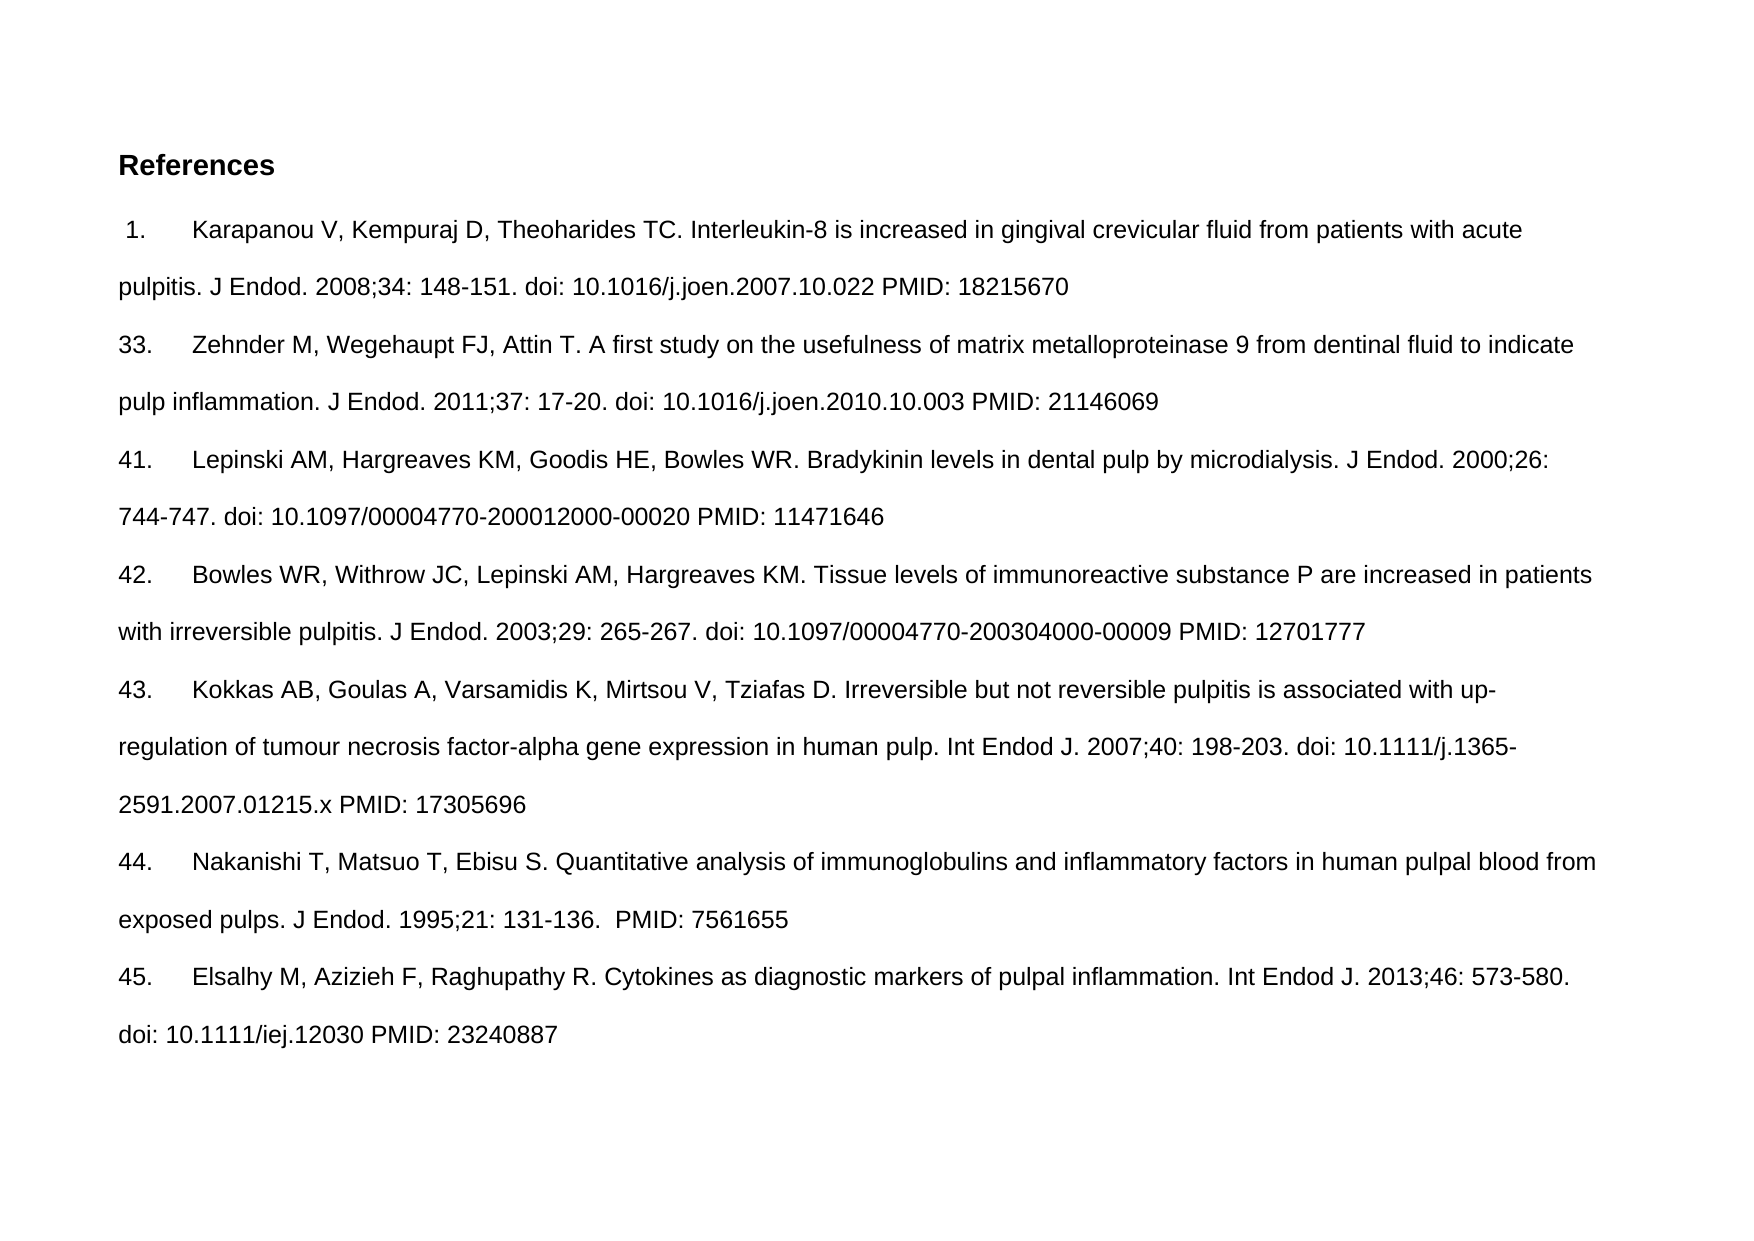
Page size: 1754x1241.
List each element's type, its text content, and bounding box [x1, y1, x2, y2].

text 45. Elsalhy M, Azizieh F, Raghupathy R. Cytokines as diagnostic markers of pulpal inflammation. Int Endod J. 2013;46: 573-580. doi: 10.1111/iej.12030 PMID: 23240887 [118, 962, 1606, 1048]
text 44. Nakanishi T, Matsuo T, Ebisu S. Quantitative analysis of immunoglobulins and inflammatory factors in human pulpal blood from exposed pulps. J Endod. 1995;21: 131-136. PMID: 7561655 [118, 847, 1606, 933]
text 1. Karapanou V, Kempuraj D, Theoharides TC. Interleukin-8 is increased in gingival crevicular fluid from patients with acute pulpitis. J Endod. 2008;34: 148-151. doi: 10.1016/j.joen.2007.10.022 PMID: 18215670 [118, 215, 1606, 301]
text References [118, 148, 1606, 181]
text 41. Lepinski AM, Hargreaves KM, Goodis HE, Bowles WR. Bradykinin levels in dental pulp by microdialysis. J Endod. 2000;26: 744-747. doi: 10.1097/00004770-200012000-00020 PMID: 11471646 [118, 445, 1606, 531]
text 33. Zehnder M, Wegehaupt FJ, Attin T. A first study on the usefulness of matrix metalloproteinase 9 from dentinal fluid to indicate pulp inflammation. J Endod. 2011;37: 17-20. doi: 10.1016/j.joen.2010.10.003 PMID: 21146069 [118, 330, 1606, 416]
text 43. Kokkas AB, Goulas A, Varsamidis K, Mirtsou V, Tziafas D. Irreversible but not reversible pulpitis is associated with up-regulation of tumour necrosis factor-alpha gene expression in human pulp. Int Endod J. 2007;40: 198-203. doi: 10.1111/j.1365-2591.2007.01215.x PMID: 17305696 [118, 675, 1606, 818]
text 42. Bowles WR, Withrow JC, Lepinski AM, Hargreaves KM. Tissue levels of immunoreactive substance P are increased in patients with irreversible pulpitis. J Endod. 2003;29: 265-267. doi: 10.1097/00004770-200304000-00009 PMID: 12701777 [118, 560, 1606, 646]
